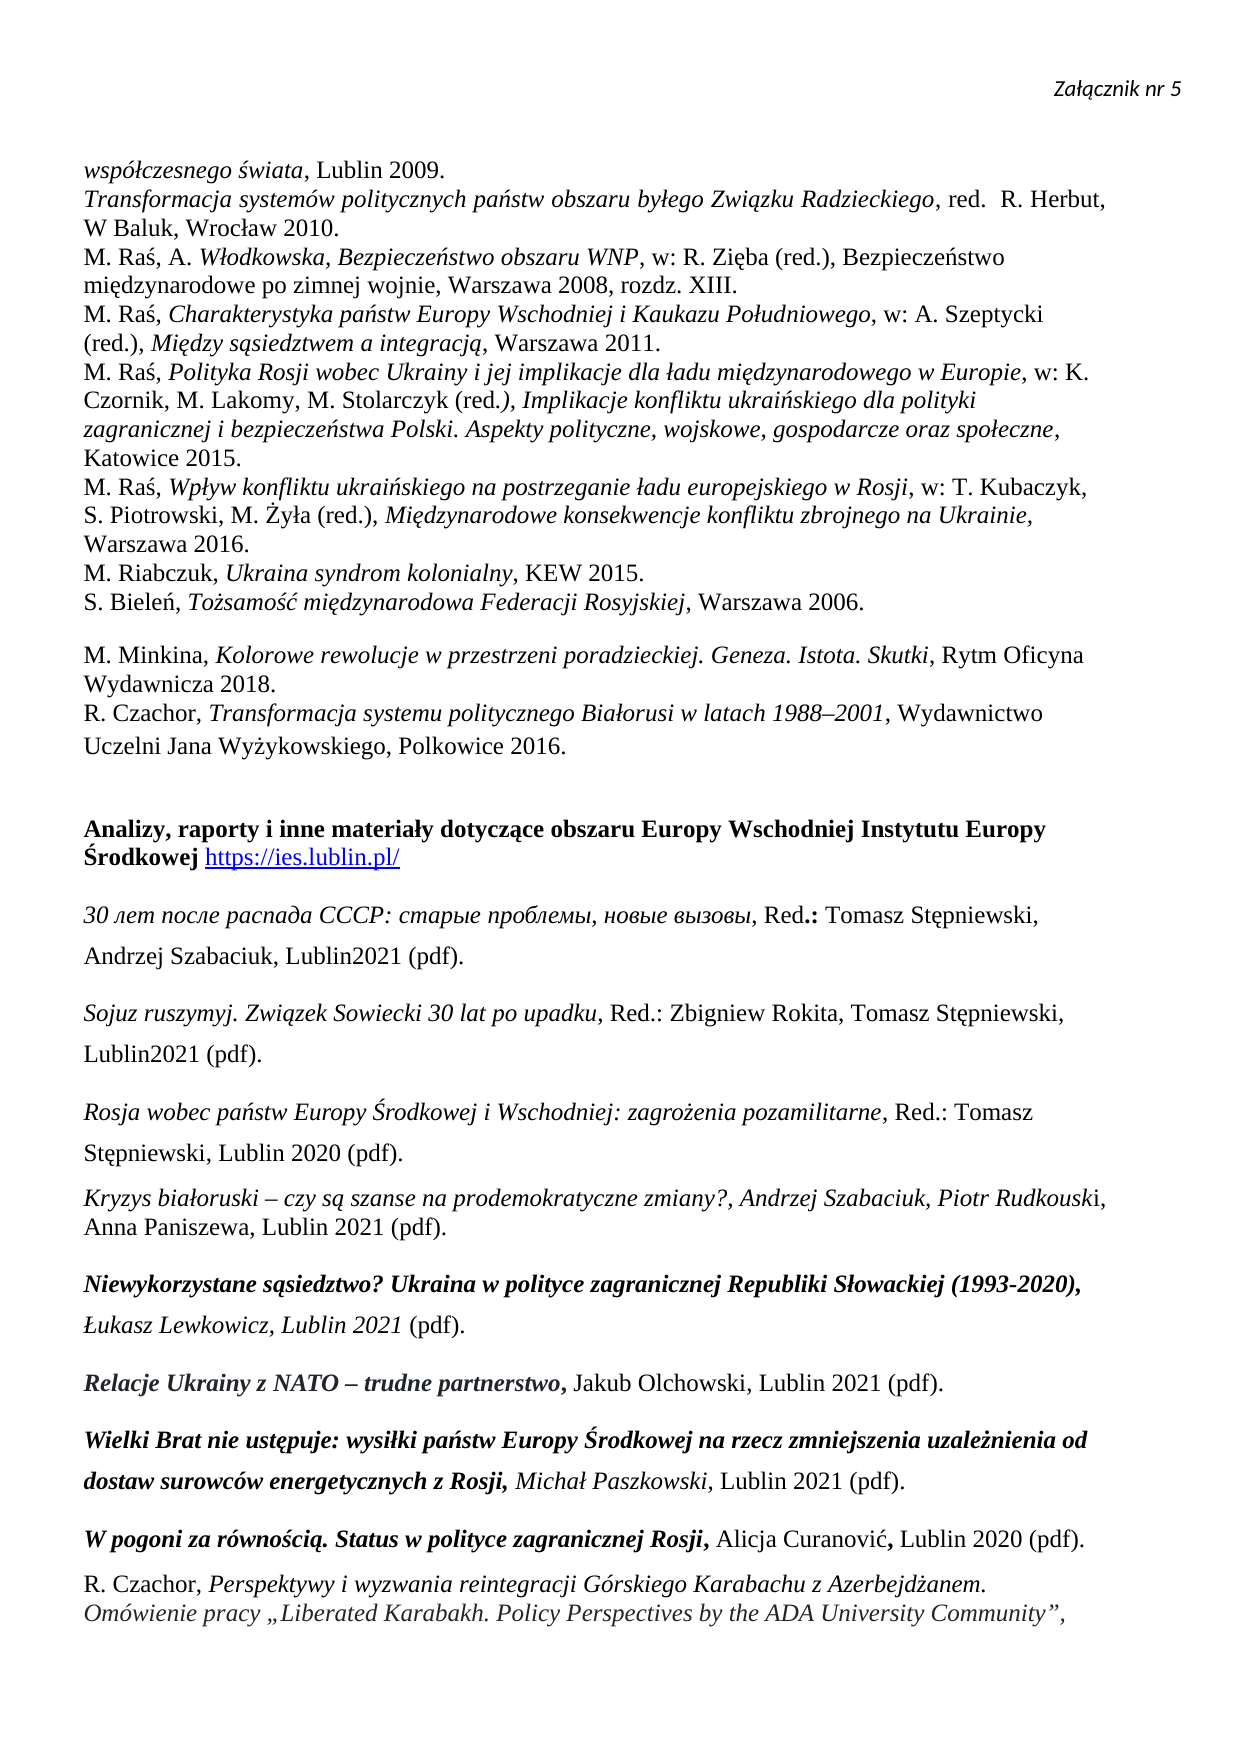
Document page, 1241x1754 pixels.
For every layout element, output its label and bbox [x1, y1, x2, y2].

table_header [71, 148, 1118, 1635]
